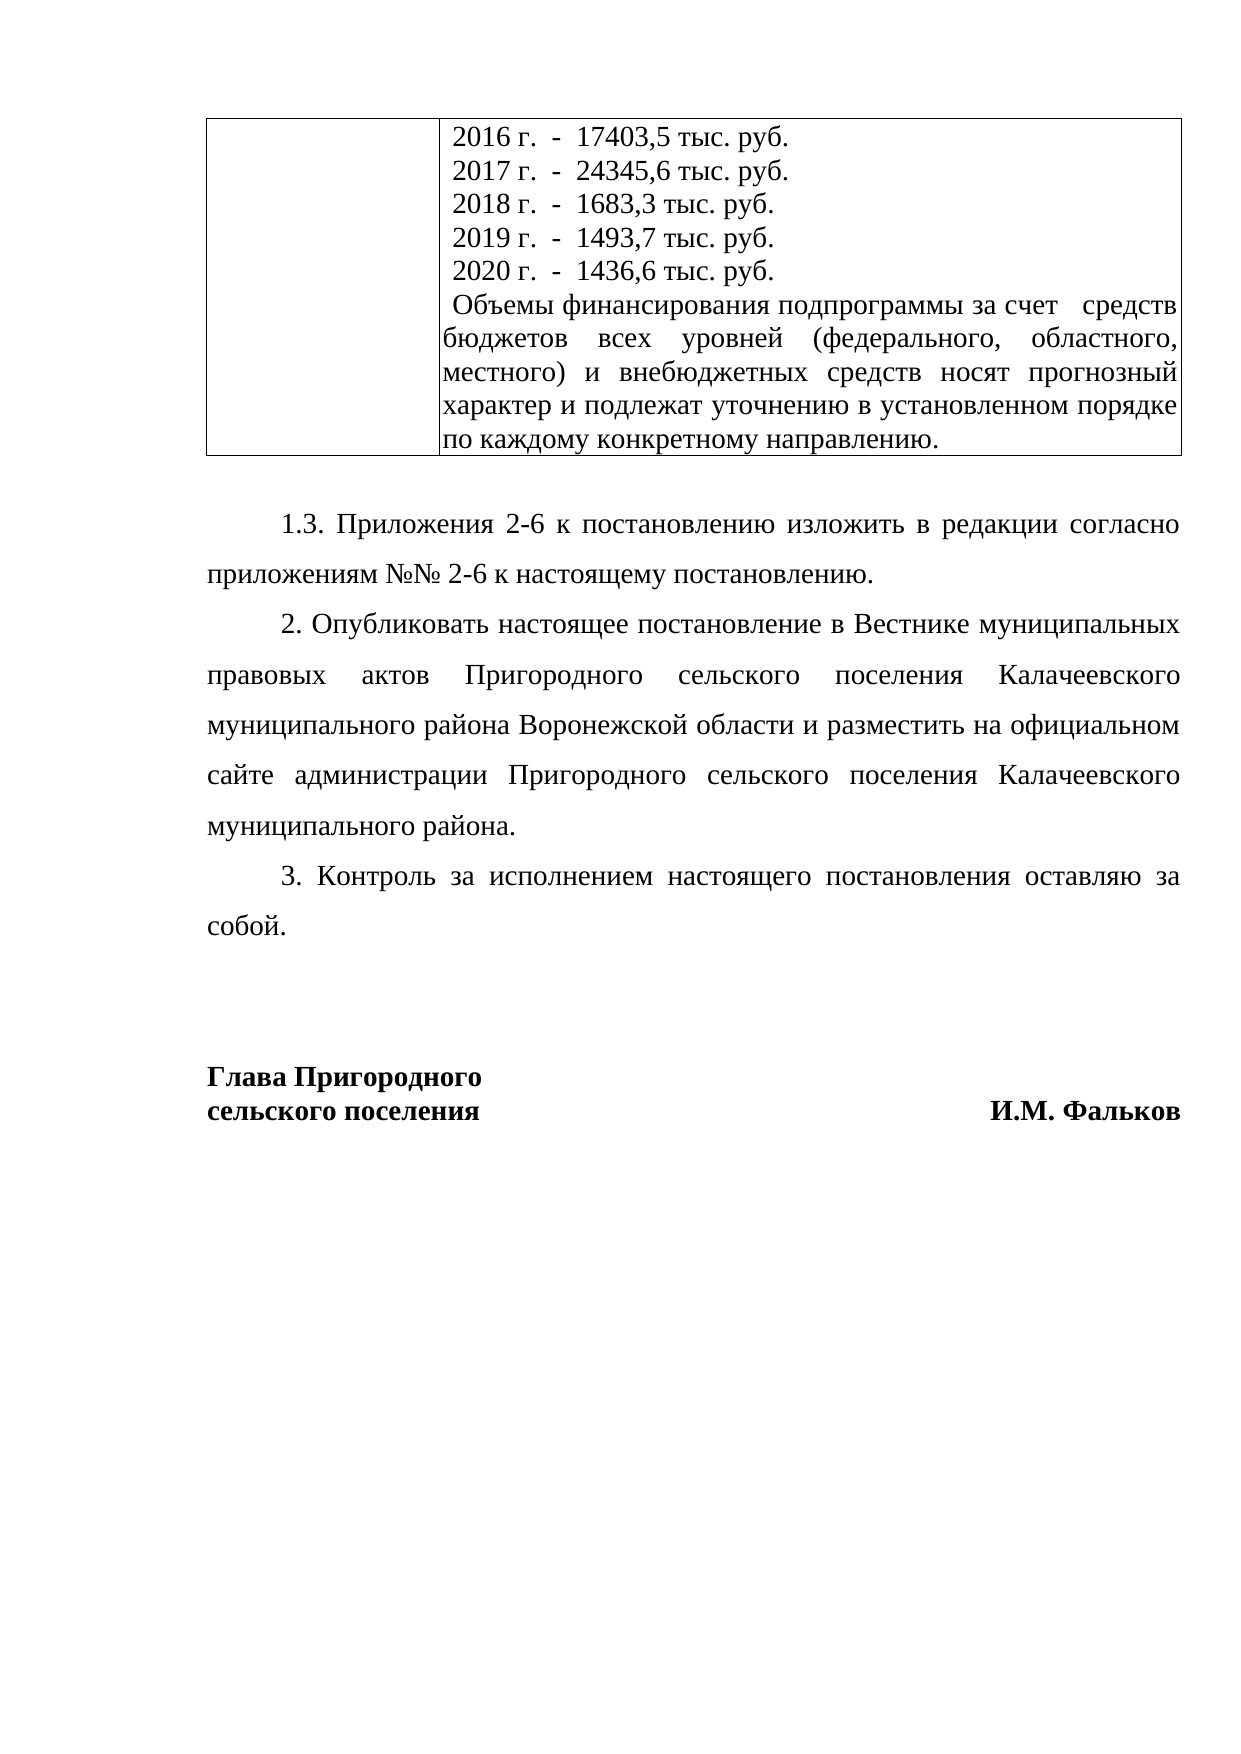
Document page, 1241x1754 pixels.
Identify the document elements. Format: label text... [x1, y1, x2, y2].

text 2. Опубликовать настоящее постановление в Вестнике муниципальных правовых актов Пригородного сельского поселения Калачеевского муниципального района Воронежской области и разместить на официальном сайте администрации Пригородного сельского поселения Калачеевского муниципального района. [207, 607, 1181, 841]
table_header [207, 119, 439, 454]
text 1.3. Приложения 2-6 к постановлению изложить в редакции согласно приложениям №№ 2-6 к настоящему постановлению. [207, 506, 1181, 590]
text Глава Пригородного [207, 1059, 1181, 1093]
text сельского поселения И.М. Фальков [207, 1093, 1181, 1126]
text 3. Контроль за исполнением настоящего постановления оставляю за собой. [207, 858, 1181, 942]
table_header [440, 119, 1181, 454]
